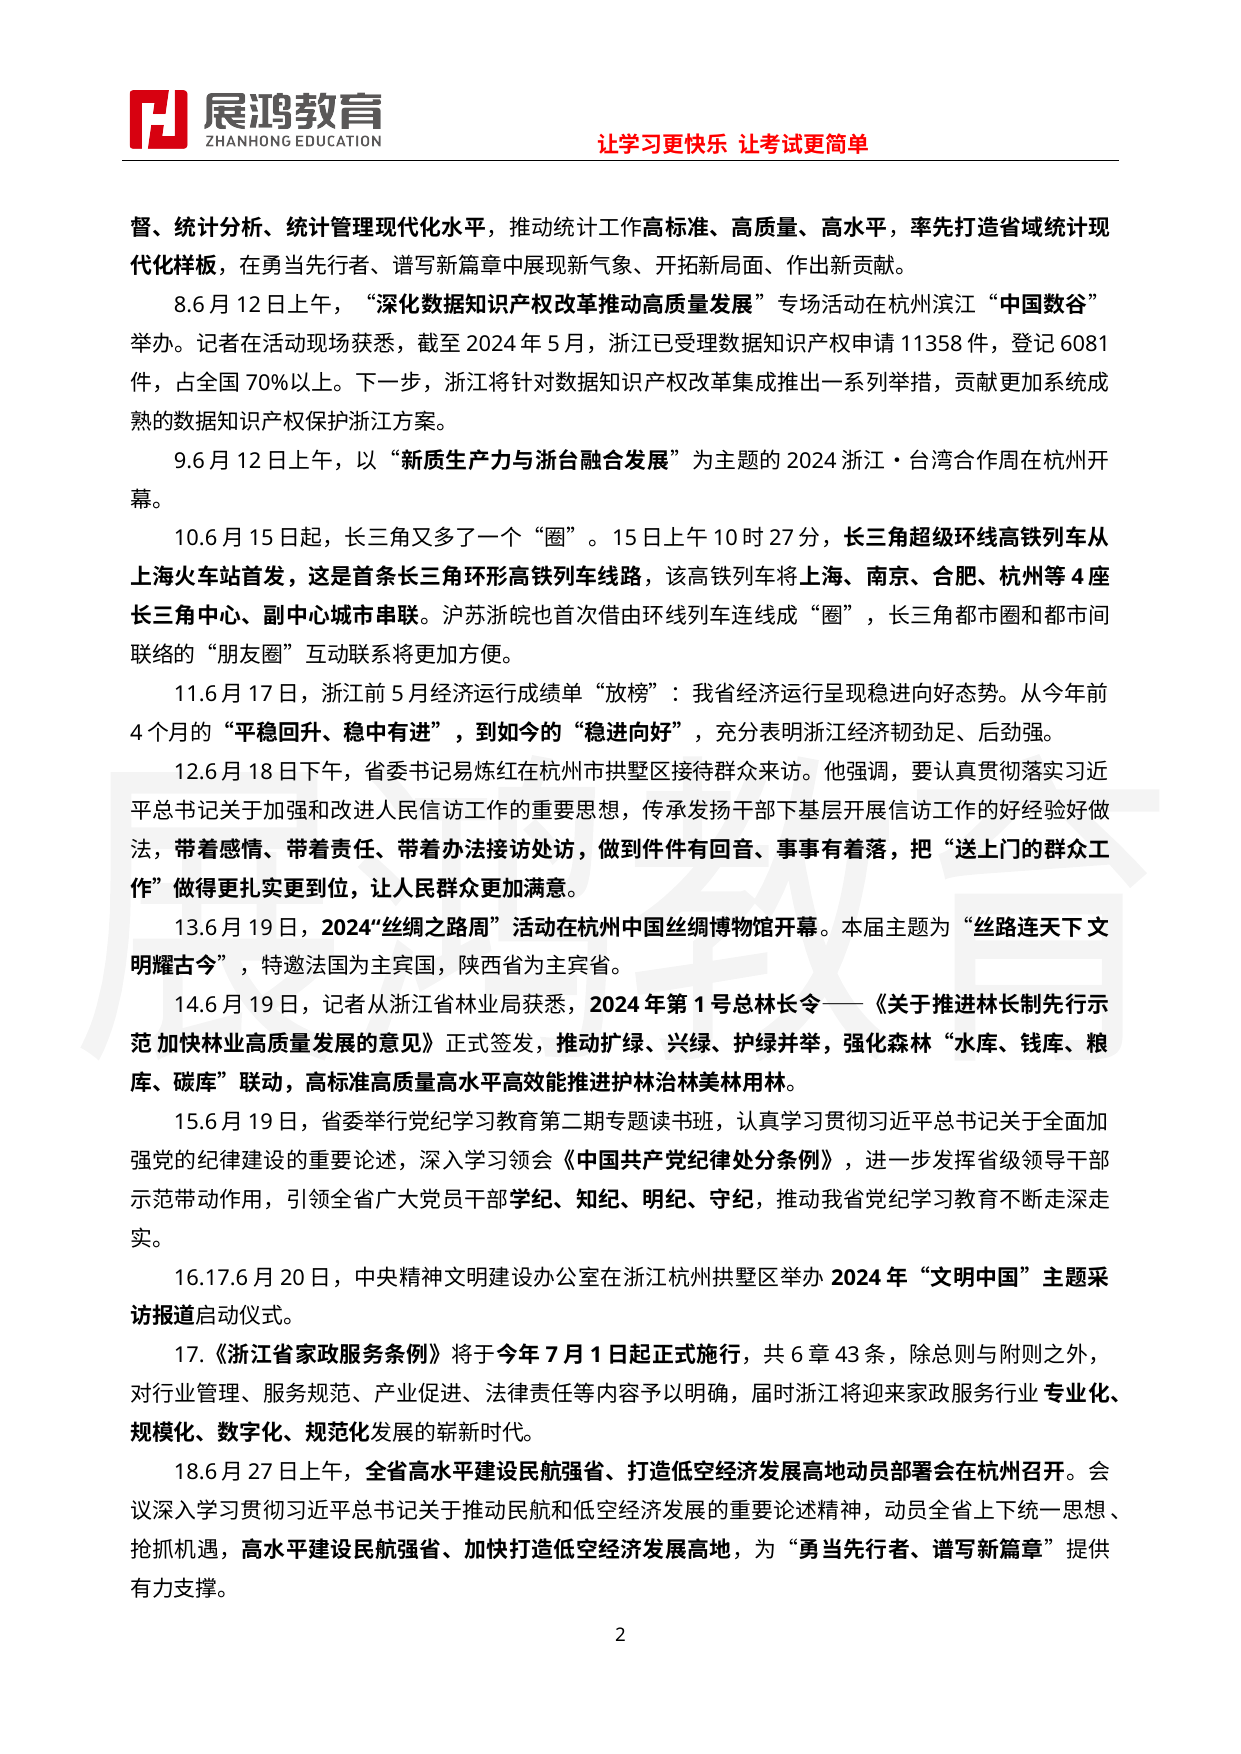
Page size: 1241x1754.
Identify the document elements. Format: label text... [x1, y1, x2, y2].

text 15.6月19日，省委举行党纪学习教育第二期专题读书班，认真学习贯彻习近平总书记关于全面加强党的纪律建设的重要论述，深入学习领会《中国共产党纪律处分条例》，进一步发挥省级领导干部示范带动作用，引领全省广大党员干部学纪、知纪、明纪、守纪，推动我省党纪学习教育不断走深走实。 [130, 1103, 1110, 1253]
text 9.6月12日上午，以“新质生产力与浙台融合发展”为主题的2024浙江・台湾合作周在杭州开幕。 [130, 442, 1110, 514]
text 18.6月27日上午，全省高水平建设民航强省、打造低空经济发展高地动员部署会在杭州召开。会议深入学习贯彻习近平总书记关于推动民航和低空经济发展的重要论述精神，动员全省上下统一思想、抢抓机遇，高水平建设民航强省、加快打造低空经济发展高地，为“勇当先行者、谱写新篇章”提供有力支撑。 [130, 1453, 1110, 1603]
text 17.《浙江省家政服务条例》将于今年7月1日起正式施行，共6章43条，除总则与附则之外，对行业管理、服务规范、产业促进、法律责任等内容予以明确，届时浙江将迎来家政服务行业专业化、规模化、数字化、规范化发展的崭新时代。 [130, 1337, 1110, 1447]
text 11.6月17日，浙江前5月经济运行成绩单“放榜”：我省经济运行呈现稳进向好态势。从今年前4个月的“平稳回升、稳中有进”，到如今的“稳进向好”，充分表明浙江经济韧劲足、后劲强。 [130, 676, 1110, 747]
text 10.6月15日起，长三角又多了一个“圈”。15日上午10时27分，长三角超级环线高铁列车从上海火车站首发，这是首条长三角环形高铁列车线路，该高铁列车将上海、南京、合肥、杭州等4座长三角中心、副中心城市串联。沪苏浙皖也首次借由环线列车连线成“圈”，长三角都市圈和都市间联络的“朋友圈”互动联系将更加方便。 [130, 520, 1110, 669]
text 13.6月19日，2024“丝绸之路周”活动在杭州中国丝绸博物馆开幕。本届主题为“丝路连天下 文明耀古今”，特邀法国为主宾国，陕西省为主宾省。 [130, 909, 1110, 981]
text 12.6月18日下午，省委书记易炼红在杭州市拱墅区接待群众来访。他强调，要认真贯彻落实习近平总书记关于加强和改进人民信访工作的重要思想，传承发扬干部下基层开展信访工作的好经验好做法，带着感情、带着责任、带着办法接访处访，做到件件有回音、事事有着落，把“送上门的群众工作”做得更扎实更到位，让人民群众更加满意。 [130, 753, 1110, 903]
text 16.17.6月20日，中央精神文明建设办公室在浙江杭州拱墅区举办2024年“文明中国”主题采访报道启动仪式。 [130, 1259, 1110, 1331]
picture [129, 90, 382, 149]
text 14.6月19日，记者从浙江省林业局获悉，2024年第1号总林长令——《关于推进林长制先行示范 加快林业高质量发展的意见》正式签发，推动扩绿、兴绿、护绿并举，强化森林“水库、钱库、粮库、碳库”联动，高标准高质量高水平高效能推进护林治林美林用林。 [130, 987, 1110, 1097]
text 8.6月12日上午，“深化数据知识产权改革推动高质量发展”专场活动在杭州滨江“中国数谷”举办。记者在活动现场获悉，截至2024年5月，浙江已受理数据知识产权申请11358件，登记6081件，占全国70%以上。下一步，浙江将针对数据知识产权改革集成推出一系列举措，贡献更加系统成熟的数据知识产权保护浙江方案。 [130, 287, 1110, 436]
